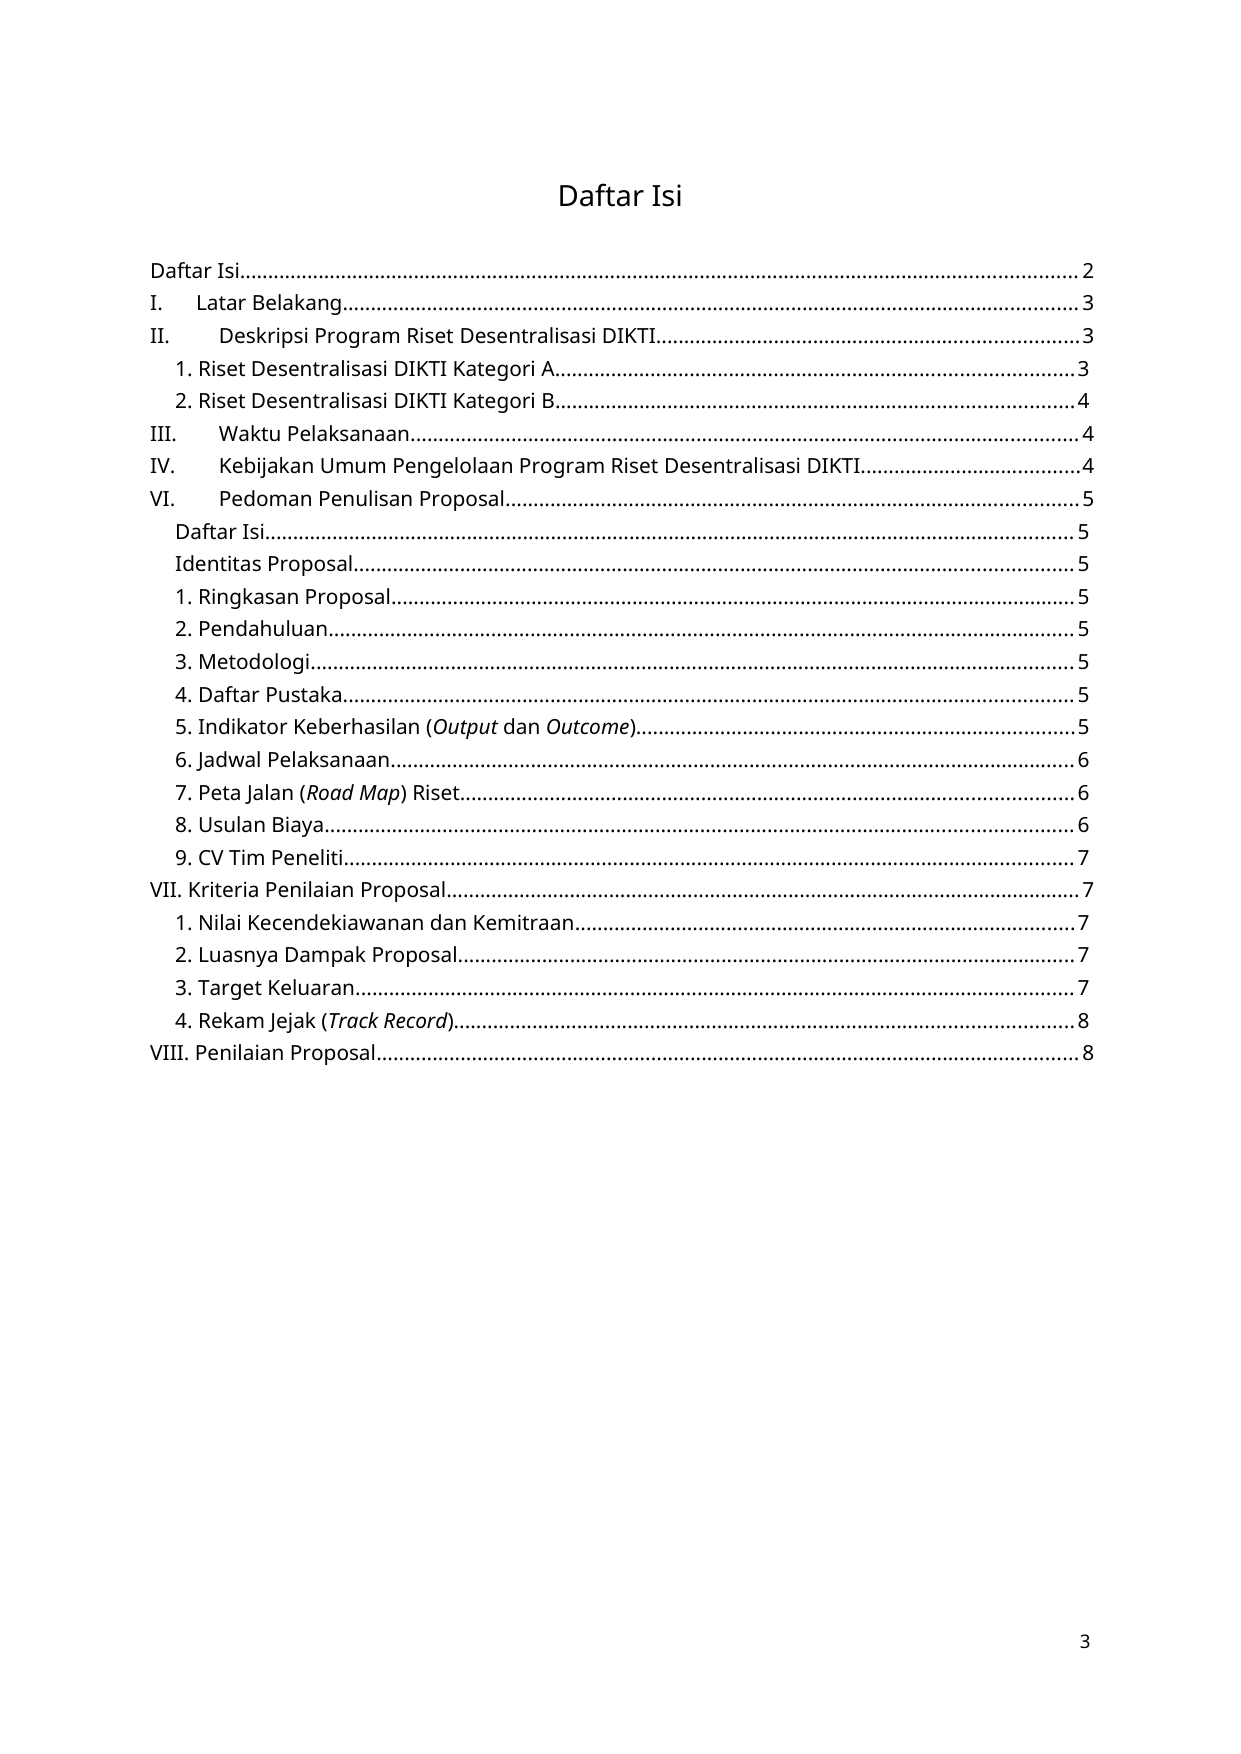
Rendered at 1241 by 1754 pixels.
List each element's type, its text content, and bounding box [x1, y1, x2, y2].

text 4. Rekam Jejak (Track Record) 8 [175, 1006, 1090, 1034]
text VIII. Penilaian Proposal 8 [150, 1038, 1090, 1067]
text 1. Ringkasan Proposal 5 [175, 582, 1090, 610]
text Identitas Proposal 5 [175, 549, 1090, 578]
text 5. Indikator Keberhasilan (Output dan Outcome) 5 [175, 712, 1090, 741]
text III. Waktu Pelaksanaan 4 [150, 419, 1090, 447]
text VII. Kriteria Penilaian Proposal 7 [150, 875, 1090, 904]
text 9. CV Tim Peneliti 7 [175, 843, 1090, 871]
text VI. Pedoman Penulisan Proposal 5 [150, 484, 1090, 513]
text 1. Riset Desentralisasi DIKTI Kategori A 3 [175, 354, 1090, 382]
text 3. Target Keluaran 7 [175, 973, 1090, 1002]
text 3. Metodologi 5 [175, 647, 1090, 676]
text Daftar Isi 2 [150, 256, 1090, 284]
text Daftar Isi 5 [175, 517, 1090, 545]
text 2. Riset Desentralisasi DIKTI Kategori B 4 [175, 386, 1090, 415]
text 8. Usulan Biaya 6 [175, 810, 1090, 839]
text II. Deskripsi Program Riset Desentralisasi DIKTI 3 [150, 321, 1090, 349]
text 4. Daftar Pustaka 5 [175, 680, 1090, 708]
text I. Latar Belakang 3 [150, 288, 1090, 317]
text 6. Jadwal Pelaksanaan 6 [175, 745, 1090, 773]
text 1. Nilai Kecendekiawanan dan Kemitraan 7 [175, 908, 1090, 936]
text 2. Pendahuluan 5 [175, 614, 1090, 643]
text 2. Luasnya Dampak Proposal 7 [175, 941, 1090, 969]
subtitle Daftar Isi [150, 175, 1090, 215]
text IV. Kebijakan Umum Pengelolaan Program Riset Desentralisasi DIKTI 4 [150, 452, 1090, 480]
text 7. Peta Jalan (Road Map) Riset 6 [175, 778, 1090, 806]
